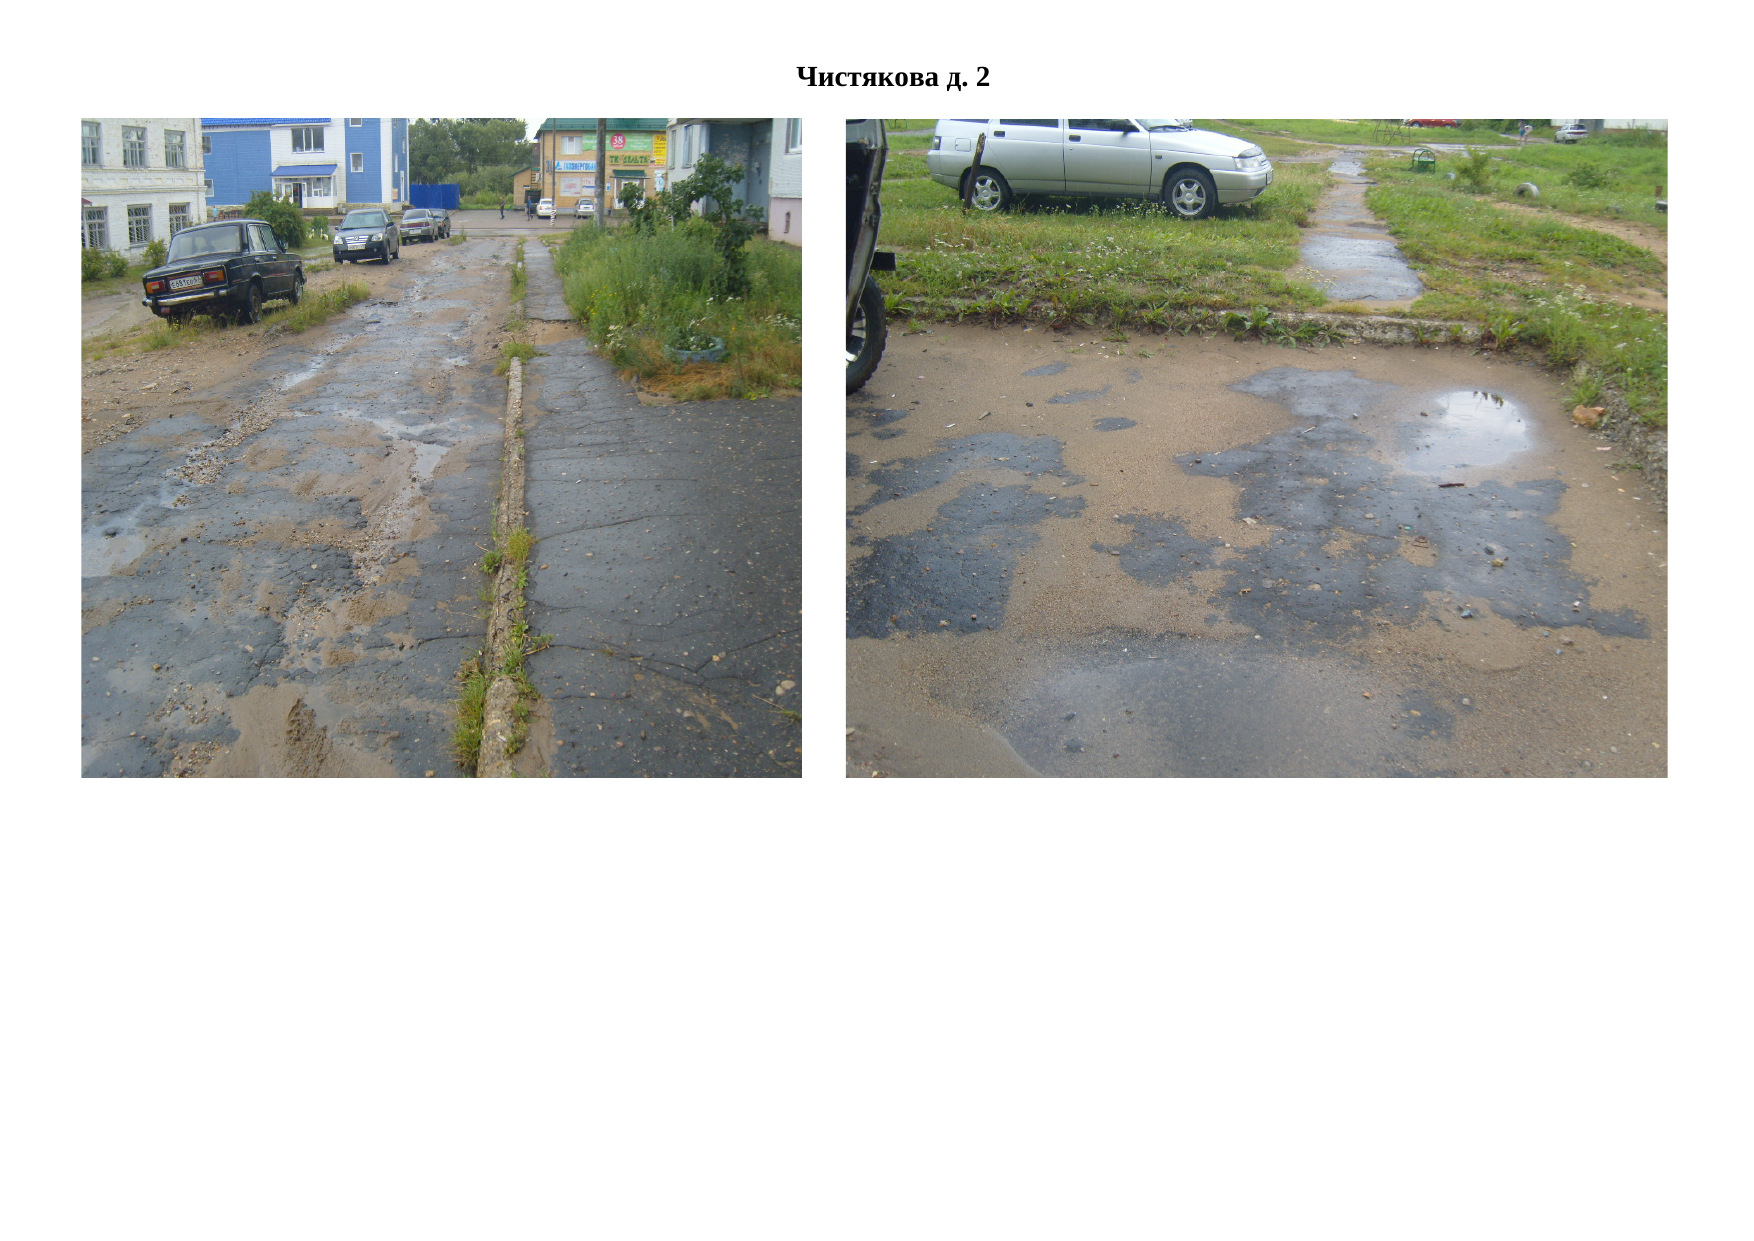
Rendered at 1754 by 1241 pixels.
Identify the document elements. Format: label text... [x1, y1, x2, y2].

picture [81, 118, 802, 778]
picture [845, 119, 1668, 778]
text Чистякова д. 2 [74, 59, 1713, 93]
